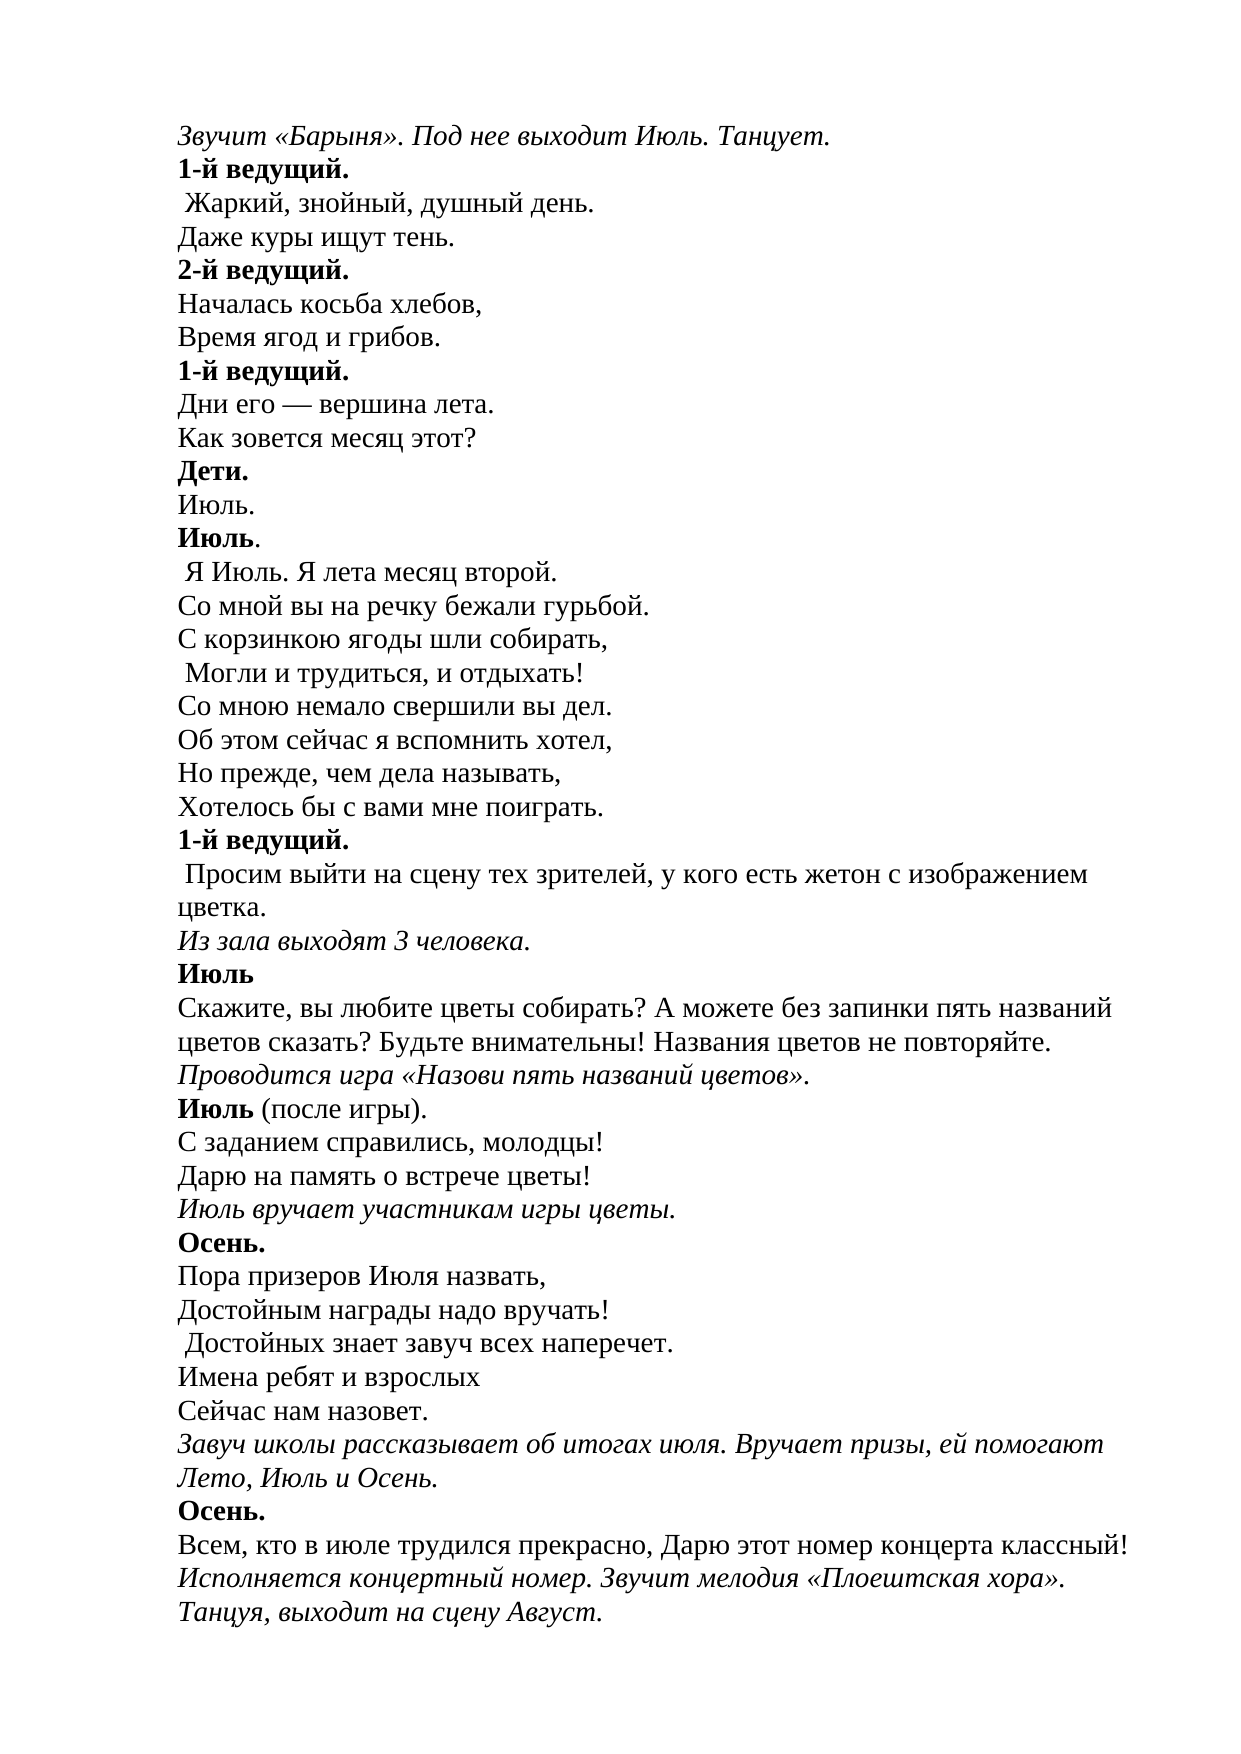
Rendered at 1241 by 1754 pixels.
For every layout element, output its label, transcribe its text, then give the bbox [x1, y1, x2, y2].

text Июль [177, 957, 1152, 990]
text Исполняется концертный номер. Звучит мелодия «Плоештская хора». [177, 1560, 1152, 1594]
text Достойным награды надо вручать! [177, 1292, 1152, 1326]
text Имена ребят и взрослых [177, 1359, 1152, 1393]
text Проводится игра «Назови пять названий цветов». [177, 1057, 1152, 1091]
text Осень. [177, 1225, 1152, 1258]
text Дети. [177, 453, 1152, 487]
text Пора призеров Июля назвать, [177, 1258, 1152, 1292]
text Всем, кто в июле трудился прекрасно, Дарю этот номер концерта классный! [177, 1527, 1152, 1560]
text 1-й ведущий. [177, 353, 1152, 386]
text 2-й ведущий. [177, 252, 1152, 286]
text Об этом сейчас я вспомнить хотел, [177, 722, 1152, 755]
text Из зала выходят 3 человека. [177, 923, 1152, 957]
text Достойных знает завуч всех наперечет. [177, 1326, 1152, 1359]
text 1-й ведущий. [177, 152, 1152, 185]
text Время ягод и грибов. [177, 319, 1152, 353]
text Танцуя, выходит на сцену Август. [177, 1594, 1152, 1627]
text Жаркий, знойный, душный день. [177, 185, 1152, 219]
text Со мной вы на речку бежали гурьбой. [177, 588, 1152, 621]
text Как зовется месяц этот? [177, 420, 1152, 453]
text Даже куры ищут тень. [177, 219, 1152, 252]
text Скажите, вы любите цветы собирать? А можете без запинки пять названий цветов сказать? Будьте внимательны! Названия цветов не повторяйте. [177, 990, 1152, 1057]
text Осень. [177, 1493, 1152, 1527]
text Июль (после игры). [177, 1091, 1152, 1124]
text С корзинкою ягоды шли собирать, [177, 621, 1152, 655]
text Июль. [177, 521, 1152, 554]
text Сейчас нам назовет. [177, 1393, 1152, 1426]
text Я Июль. Я лета месяц второй. [177, 554, 1152, 588]
text Завуч школы рассказывает об итогах июля. Вручает призы, ей помогают Лето, Июль и Осень. [177, 1426, 1152, 1493]
text Могли и трудиться, и отдыхать! [177, 655, 1152, 688]
text Дни его — вершина лета. [177, 386, 1152, 420]
text Со мною немало свершили вы дел. [177, 688, 1152, 722]
text Хотелось бы с вами мне поиграть. [177, 789, 1152, 822]
text Началась косьба хлебов, [177, 286, 1152, 319]
text 1-й ведущий. [177, 822, 1152, 856]
text Звучит «Барыня». Под нее выходит Июль. Танцует. [177, 118, 1152, 152]
text Но прежде, чем дела называть, [177, 755, 1152, 789]
text Июль вручает участникам игры цветы. [177, 1191, 1152, 1225]
text Дарю на память о встрече цветы! [177, 1158, 1152, 1191]
text Просим выйти на сцену тех зрителей, у кого есть жетон с изображением цветка. [177, 856, 1152, 923]
text С заданием справились, молодцы! [177, 1124, 1152, 1158]
text Июль. [177, 487, 1152, 521]
